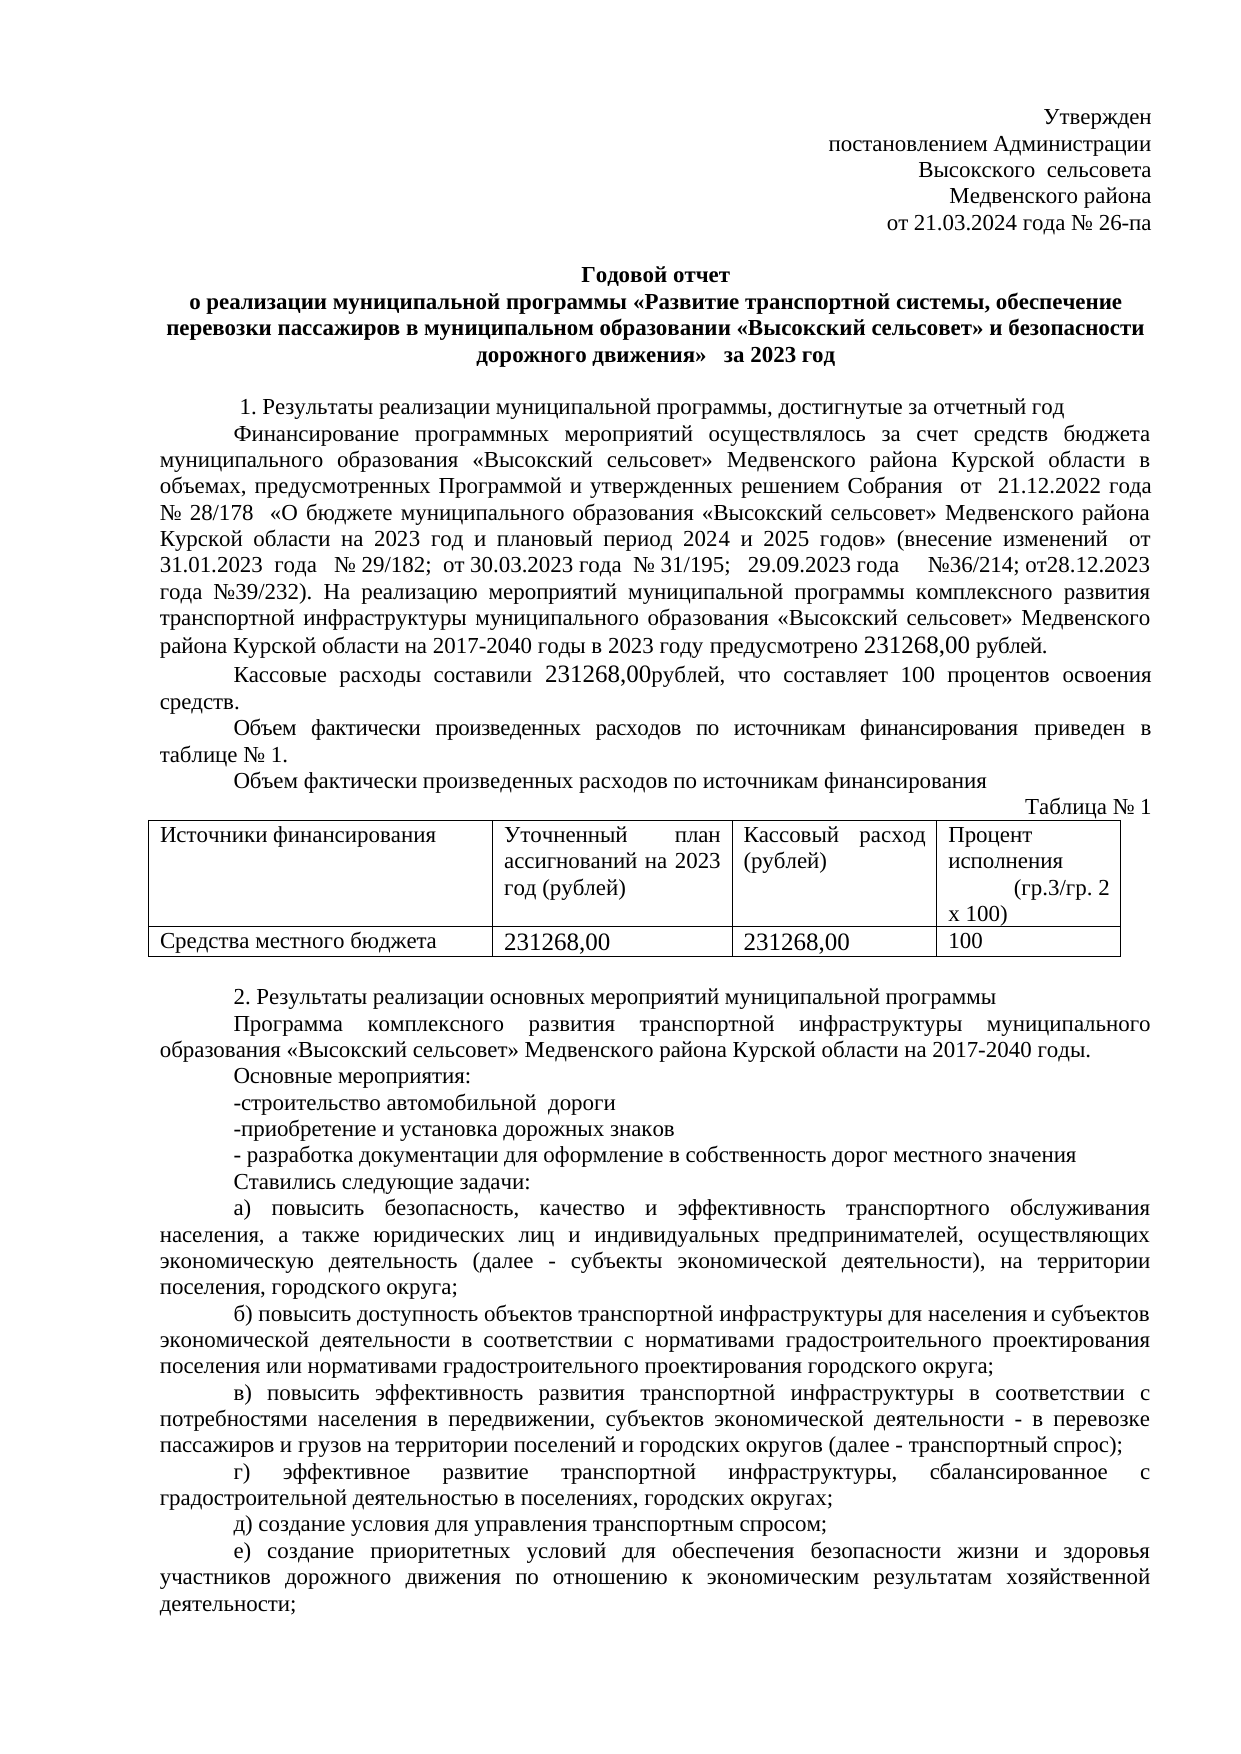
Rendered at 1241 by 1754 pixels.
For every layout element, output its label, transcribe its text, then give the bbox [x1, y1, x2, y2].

text Основные мероприятия: [159, 1062, 1152, 1089]
table_header Процент исполнения (гр.3/гр. 2 х 100) [937, 821, 1120, 926]
table_header Кассовый расход (рублей) [733, 821, 936, 926]
text Программа комплексного развития транспортной инфраструктуры муниципального образования «Высокский сельсовет» Медвенского района Курской области на 2017-2040 годы. [159, 1010, 1152, 1062]
text о реализации муниципальной программы «Развитие транспортной системы, обеспечение перевозки пассажиров в муниципальном образовании «Высокский сельсовет» и безопасности дорожного движения» за 2023 год [159, 288, 1152, 367]
text Таблица № 1 [159, 793, 1152, 820]
text г) эффективное развитие транспортной инфраструктуры, сбалансированное с градостроительной деятельностью в поселениях, городских округах; [159, 1458, 1152, 1511]
table_cell 100 [937, 927, 1120, 956]
text Кассовые расходы составили 231268,00рублей, что составляет 100 процентов освоения средств. [159, 659, 1152, 714]
text е) создание приоритетных условий для обеспечения безопасности жизни и здоровья участников дорожного движения по отношению к экономическим результатам хозяйственной деятельности; [159, 1537, 1152, 1616]
table_cell 231268,00 [733, 927, 936, 956]
table_header Источники финансирования [149, 821, 492, 926]
text а) повысить безопасность, качество и эффективность транспортного обслуживания населения, а также юридических лиц и индивидуальных предпринимателей, осуществляющих экономическую деятельность (далее - субъекты экономической деятельности), на территории поселения, городского округа; [159, 1194, 1152, 1300]
text -приобретение и установка дорожных знаков [159, 1115, 1152, 1142]
text д) создание условия для управления транспортным спросом; [159, 1511, 1152, 1537]
title Финансирование программных мероприятий осуществлялось за счет средств бюджета муниципального образования «Высокский сельсовет» Медвенского района Курской области в объемах, предусмотренных Программой и утвержденных решением Собрания от 21.12.2022 года № 28/178 «О бюджете муниципального образования «Высокский сельсовет» Медвенского района Курской области на 2023 год и плановый период 2024 и 2025 годов» (внесение изменений от 31.01.2023 года № 29/182; от 30.03.2023 года № 31/195; 29.09.2023 года №36/214; от28.12.2023 года №39/232). На реализацию мероприятий муниципальной программы комплексного развития транспортной инфраструктуры муниципального образования «Высокский сельсовет» Медвенского района Курской области на 2017-2040 годы в 2023 году предусмотрено 231268,00 рублей. [159, 420, 1152, 659]
subtitle Высокского сельсовета [159, 156, 1152, 182]
subtitle от 21.03.2024 года № 26-па [159, 209, 1152, 235]
text б) повысить доступность объектов транспортной инфраструктуры для населения и субъектов экономической деятельности в соответствии с нормативами градостроительного проектирования поселения или нормативами градостроительного проектирования городского округа; [159, 1300, 1152, 1379]
text Ставились следующие задачи: [159, 1168, 1152, 1194]
text 2. Результаты реализации основных мероприятий муниципальной программы [159, 983, 1152, 1010]
subtitle Медвенского района [159, 182, 1152, 209]
text -строительство автомобильной дороги [159, 1089, 1152, 1115]
text в) повысить эффективность развития транспортной инфраструктуры в соответствии с потребностями населения в передвижении, субъектов экономической деятельности - в перевозке пассажиров и грузов на территории поселений и городских округов (далее - транспортный спрос); [159, 1379, 1152, 1458]
text 1. Результаты реализации муниципальной программы, достигнутые за отчетный год [165, 393, 1152, 420]
text - разработка документации для оформление в собственность дорог местного значения [159, 1142, 1152, 1168]
text Годовой отчет [159, 262, 1152, 288]
subtitle Утвержден [159, 103, 1152, 130]
text Объем фактически произведенных расходов по источникам финансирования [159, 767, 1152, 793]
text Объем фактически произведенных расходов по источникам финансирования приведен в таблице № 1. [159, 714, 1152, 767]
table_cell 231268,00 [493, 927, 732, 956]
table_cell Средства местного бюджета [149, 927, 492, 956]
table_header Уточненный план ассигнований на 2023 год (рублей) [493, 821, 732, 926]
subtitle постановлением Администрации [159, 130, 1152, 156]
